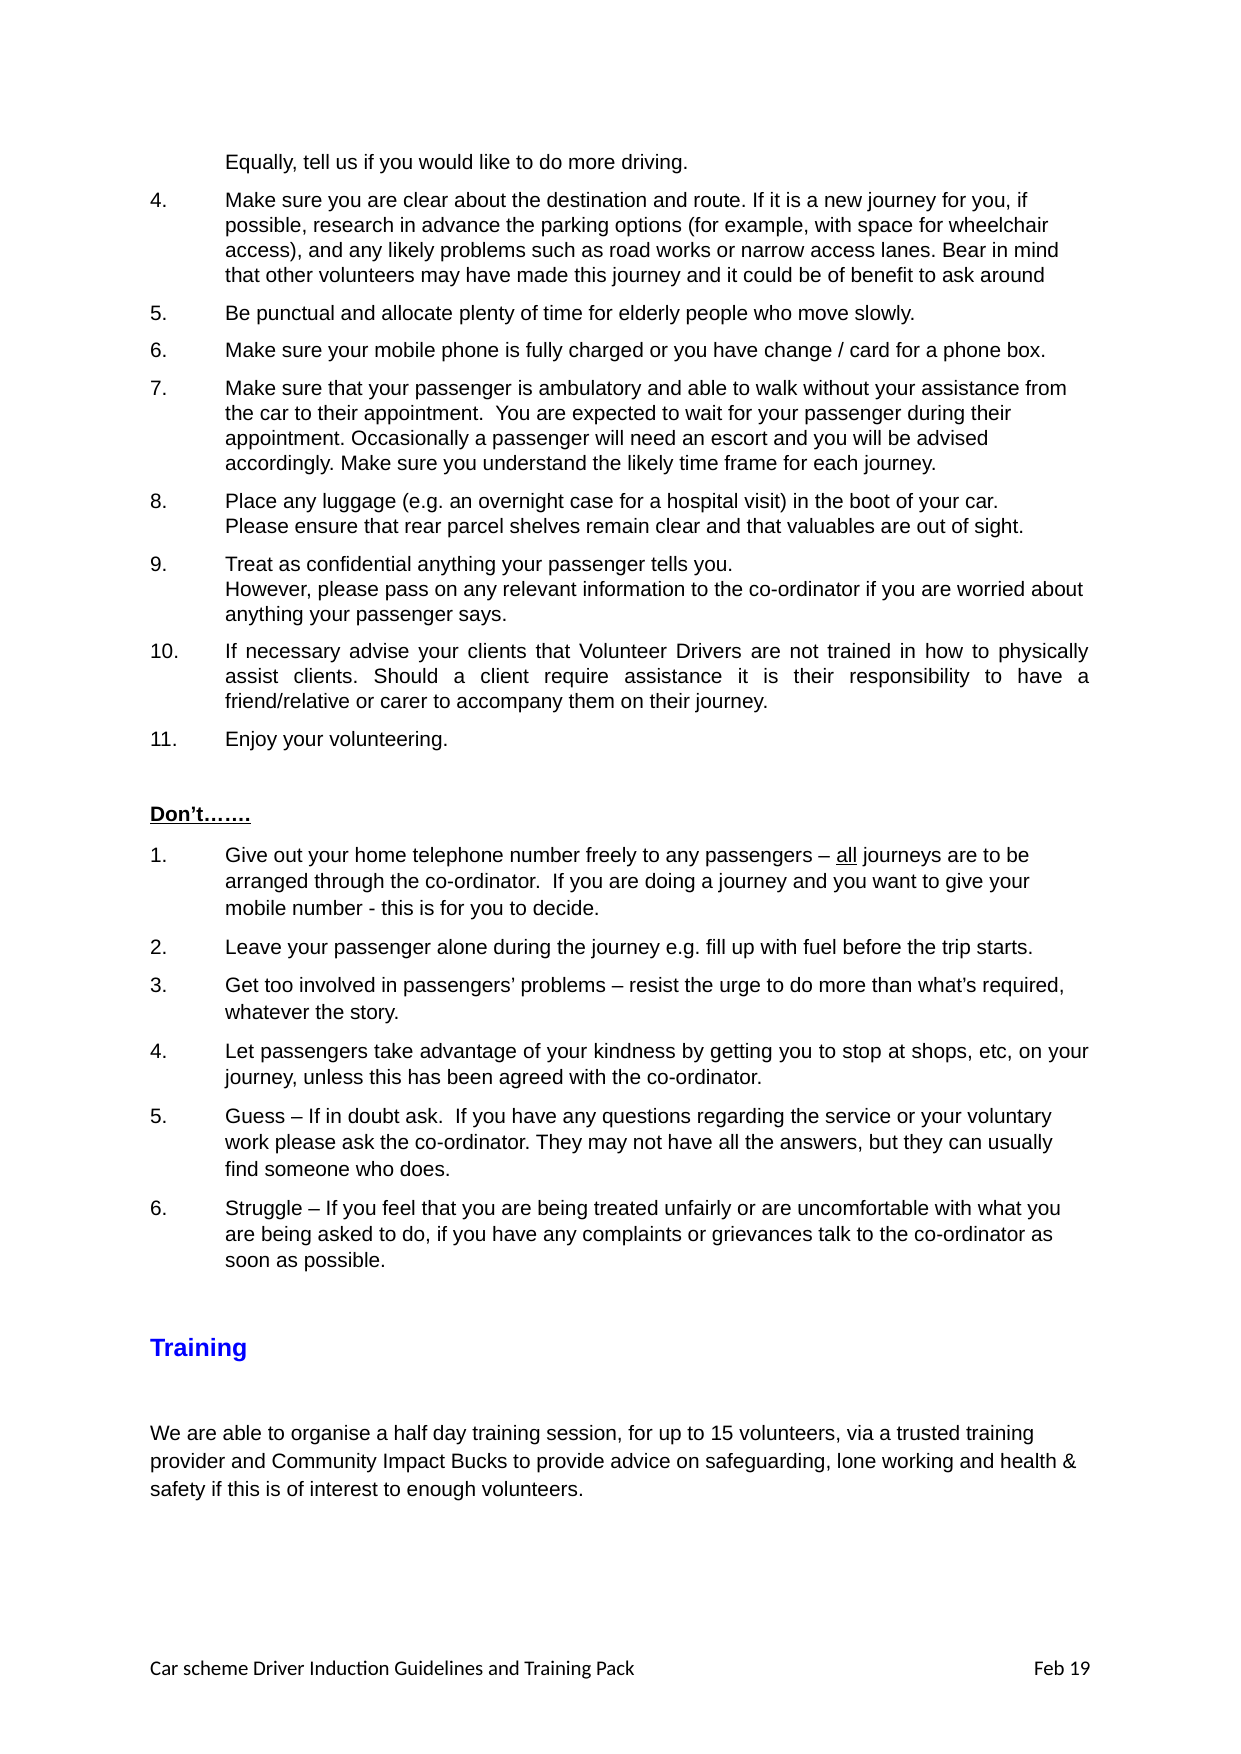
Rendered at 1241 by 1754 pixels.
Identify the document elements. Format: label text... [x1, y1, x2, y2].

text 5. Guess – If in doubt ask. If you have any questions regarding the service or your voluntary work please ask the co-ordinator. They may not have all the answers, but they can usually find someone who does. [150, 1104, 1090, 1180]
text 3. Get too involved in passengers’ problems – resist the urge to do more than what’s required, whatever the story. [150, 973, 1090, 1024]
text 9. Treat as confidential anything your passenger tells you. However, please pass on any relevant information to the co-ordinator if you are worried about anything your passenger says. [150, 551, 1090, 626]
text 11. Enjoy your volunteering. [150, 727, 1090, 751]
text 4. Make sure you are clear about the destination and route. If it is a new journey for you, if possible, research in advance the parking options (for example, with space for wheelchair access), and any likely problems such as road works or narrow access lanes. Bear in mind that other volunteers may have made this journey and it could be of benefit to ask around [150, 188, 1090, 287]
text Training [150, 1333, 1090, 1362]
text 10. If necessary advise your clients that Volunteer Drivers are not trained in how to physically assist clients. Should a client require assistance it is their responsibility to have a friend/relative or carer to accompany them on their journey. [150, 639, 1090, 713]
text 5. Be punctual and allocate plenty of time for elderly people who move slowly. [150, 301, 1090, 324]
text 7. Make sure that your passenger is ambulatory and able to walk without your assistance from the car to their appointment. You are expected to wait for your passenger during their appointment. Occasionally a passenger will need an escort and you will be advised accordingly. Make sure you understand the likely time frame for each journey. [150, 376, 1090, 475]
text 1. Give out your home telephone number freely to any passengers – all journeys are to be arranged through the co-ordinator. If you are doing a journey and you want to give your mobile number - this is for you to decide. [150, 843, 1090, 919]
text 8. Place any luggage (e.g. an overnight case for a hospital visit) in the boot of your car. Please ensure that rear parcel shelves remain clear and that valuables are out of sight. [150, 489, 1090, 538]
text Don’t……. [150, 802, 1090, 826]
text 6. Struggle – If you feel that you are being treated unfairly or are uncomfortable with what you are being asked to do, if you have any complaints or grievances talk to the co-ordinator as soon as possible. [150, 1195, 1090, 1272]
text 6. Make sure your mobile phone is fully charged or you have change / card for a phone box. [150, 338, 1090, 362]
text We are able to organise a half day training session, for up to 15 volunteers, via a trusted training provider and Community Impact Bucks to provide advice on safeguarding, lone working and health & safety if this is of interest to enough volunteers. [150, 1420, 1090, 1501]
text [150, 150, 1090, 174]
text 2. Leave your passenger alone during the journey e.g. fill up with fuel before the trip starts. [150, 934, 1090, 958]
text 4. Let passengers take advantage of your kindness by getting you to stop at shops, etc, on your journey, unless this has been agreed with the co-ordinator. [150, 1038, 1090, 1089]
